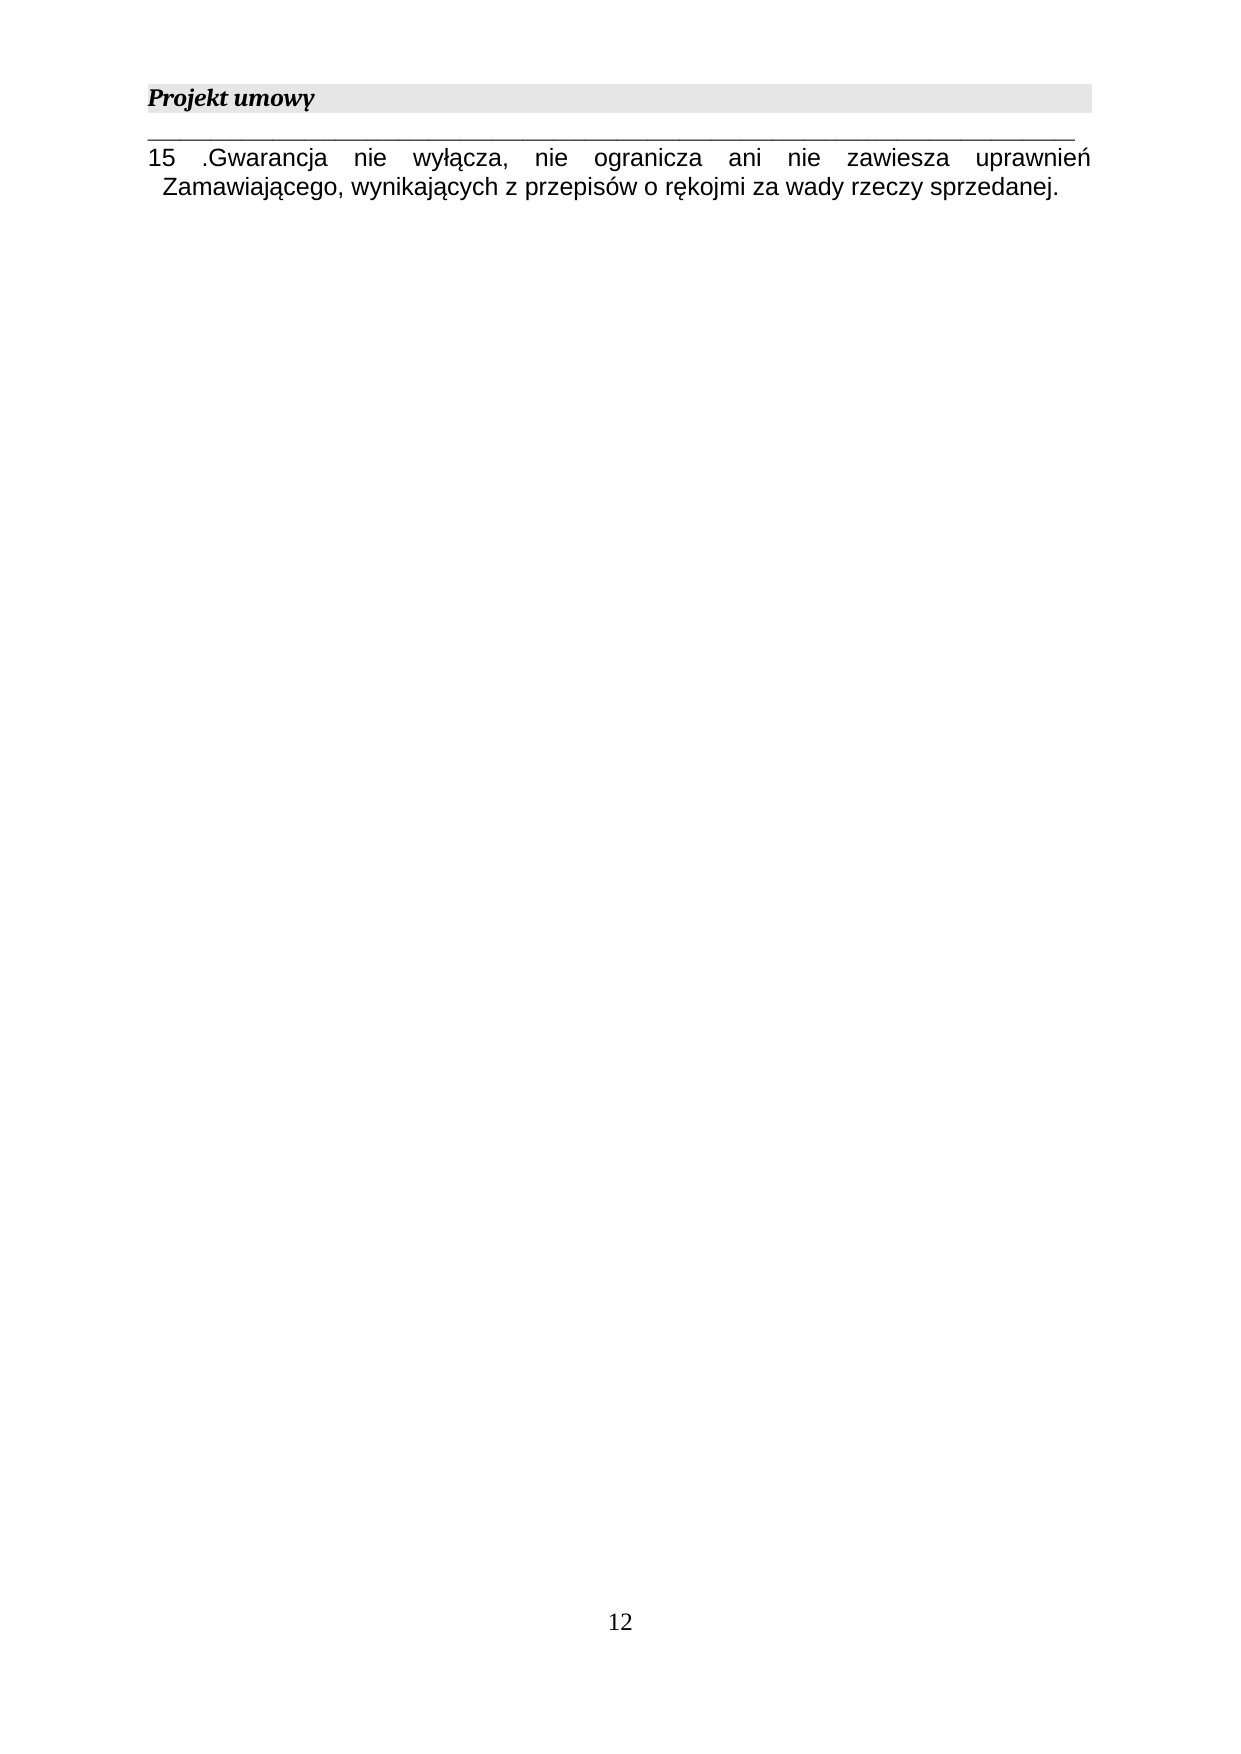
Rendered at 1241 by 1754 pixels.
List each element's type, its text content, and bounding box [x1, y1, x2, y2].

text 15 .Gwarancja nie wyłącza, nie ogranicza ani nie zawiesza uprawnień Zamawiającego, wynikających z przepisów o rękojmi za wady rzeczy sprzedanej. [148, 113, 1092, 201]
